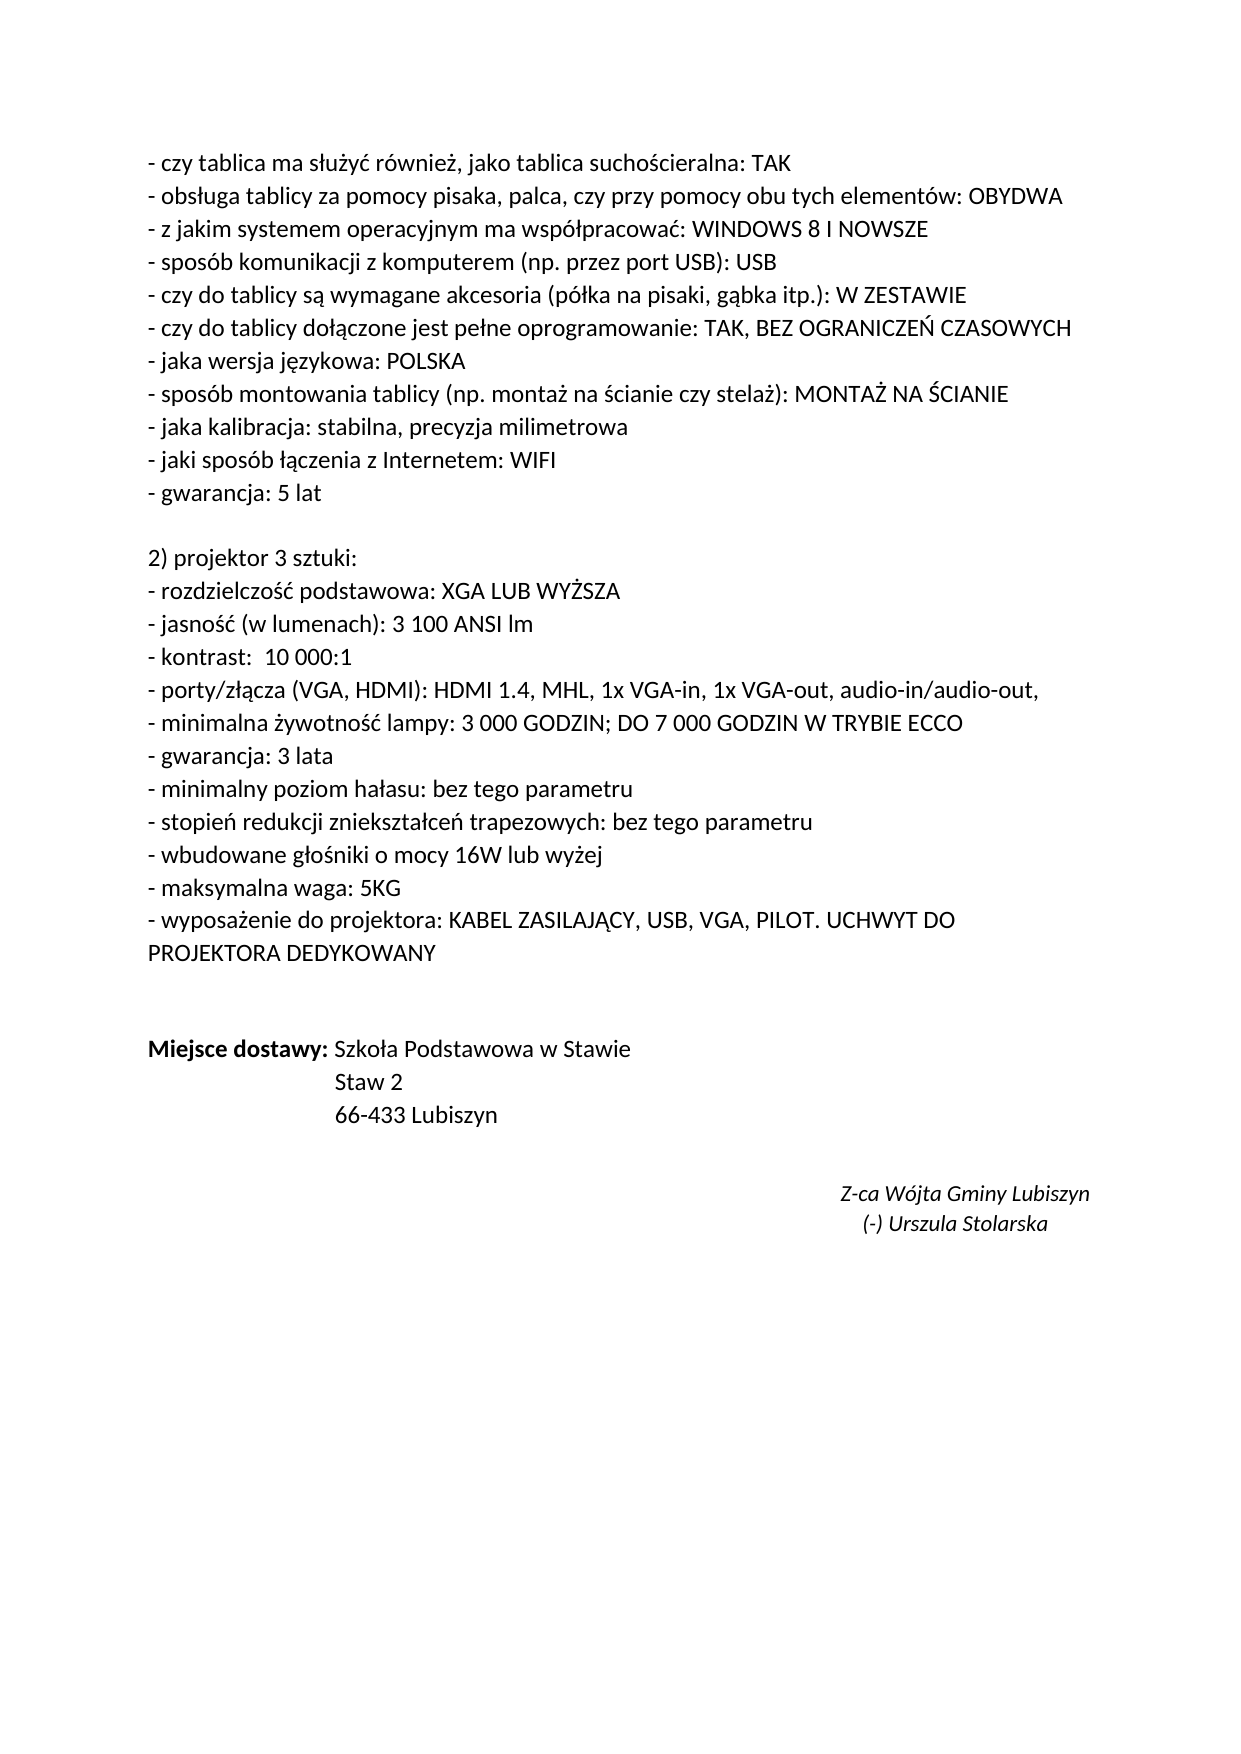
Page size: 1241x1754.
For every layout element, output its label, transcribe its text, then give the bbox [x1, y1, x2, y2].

text - porty/złącza (VGA, HDMI): HDMI 1.4, MHL, 1x VGA-in, 1x VGA-out, audio-in/audio-out, [148, 674, 1093, 705]
text Z-ca Wójta Gminy Lubiszyn [148, 1179, 1093, 1207]
text - jaka wersja językowa: POLSKA [148, 345, 1093, 376]
text - stopień redukcji zniekształceń trapezowych: bez tego parametru [148, 806, 1093, 836]
text - rozdzielczość podstawowa: XGA LUB WYŻSZA [148, 576, 1093, 606]
text 66-433 Lubiszyn [148, 1099, 1093, 1130]
text - wyposażenie do projektora: KABEL ZASILAJĄCY, USB, VGA, PILOT. UCHWYT DO PROJEKTORA DEDYKOWANY [148, 905, 1093, 968]
text - wbudowane głośniki o mocy 16W lub wyżej [148, 839, 1093, 869]
text 2) projektor 3 sztuki: [148, 543, 1093, 573]
text - gwarancja: 3 lata [148, 740, 1093, 771]
text - minimalny poziom hałasu: bez tego parametru [148, 773, 1093, 803]
text - obsługa tablicy za pomocy pisaka, palca, czy przy pomocy obu tych elementów: OBYDWA [148, 181, 1093, 211]
text - sposób montowania tablicy (np. montaż na ścianie czy stelaż): MONTAŻ NA ŚCIANIE [148, 378, 1093, 408]
text Miejsce dostawy: Szkoła Podstawowa w Stawie [148, 1034, 1093, 1064]
text - kontrast: 10 000:1 [148, 641, 1093, 672]
text - sposób komunikacji z komputerem (np. przez port USB): USB [148, 246, 1093, 277]
text - z jakim systemem operacyjnym ma współpracować: WINDOWS 8 I NOWSZE [148, 213, 1093, 244]
text (-) Urszula Stolarska [148, 1209, 1093, 1237]
text - jaka kalibracja: stabilna, precyzja milimetrowa [148, 411, 1093, 441]
text - czy tablica ma służyć również, jako tablica suchościeralna: TAK [148, 148, 1093, 178]
text - jasność (w lumenach): 3 100 ANSI lm [148, 608, 1093, 639]
text - maksymalna waga: 5KG [148, 872, 1093, 902]
text - gwarancja: 5 lat [148, 477, 1093, 507]
text - czy do tablicy są wymagane akcesoria (półka na pisaki, gąbka itp.): W ZESTAWIE [148, 279, 1093, 310]
text - jaki sposób łączenia z Internetem: WIFI [148, 444, 1093, 474]
text - czy do tablicy dołączone jest pełne oprogramowanie: TAK, BEZ OGRANICZEŃ CZASOWYCH [148, 312, 1093, 343]
text Staw 2 [148, 1067, 1093, 1097]
text - minimalna żywotność lampy: 3 000 GODZIN; DO 7 000 GODZIN W TRYBIE ECCO [148, 707, 1093, 738]
